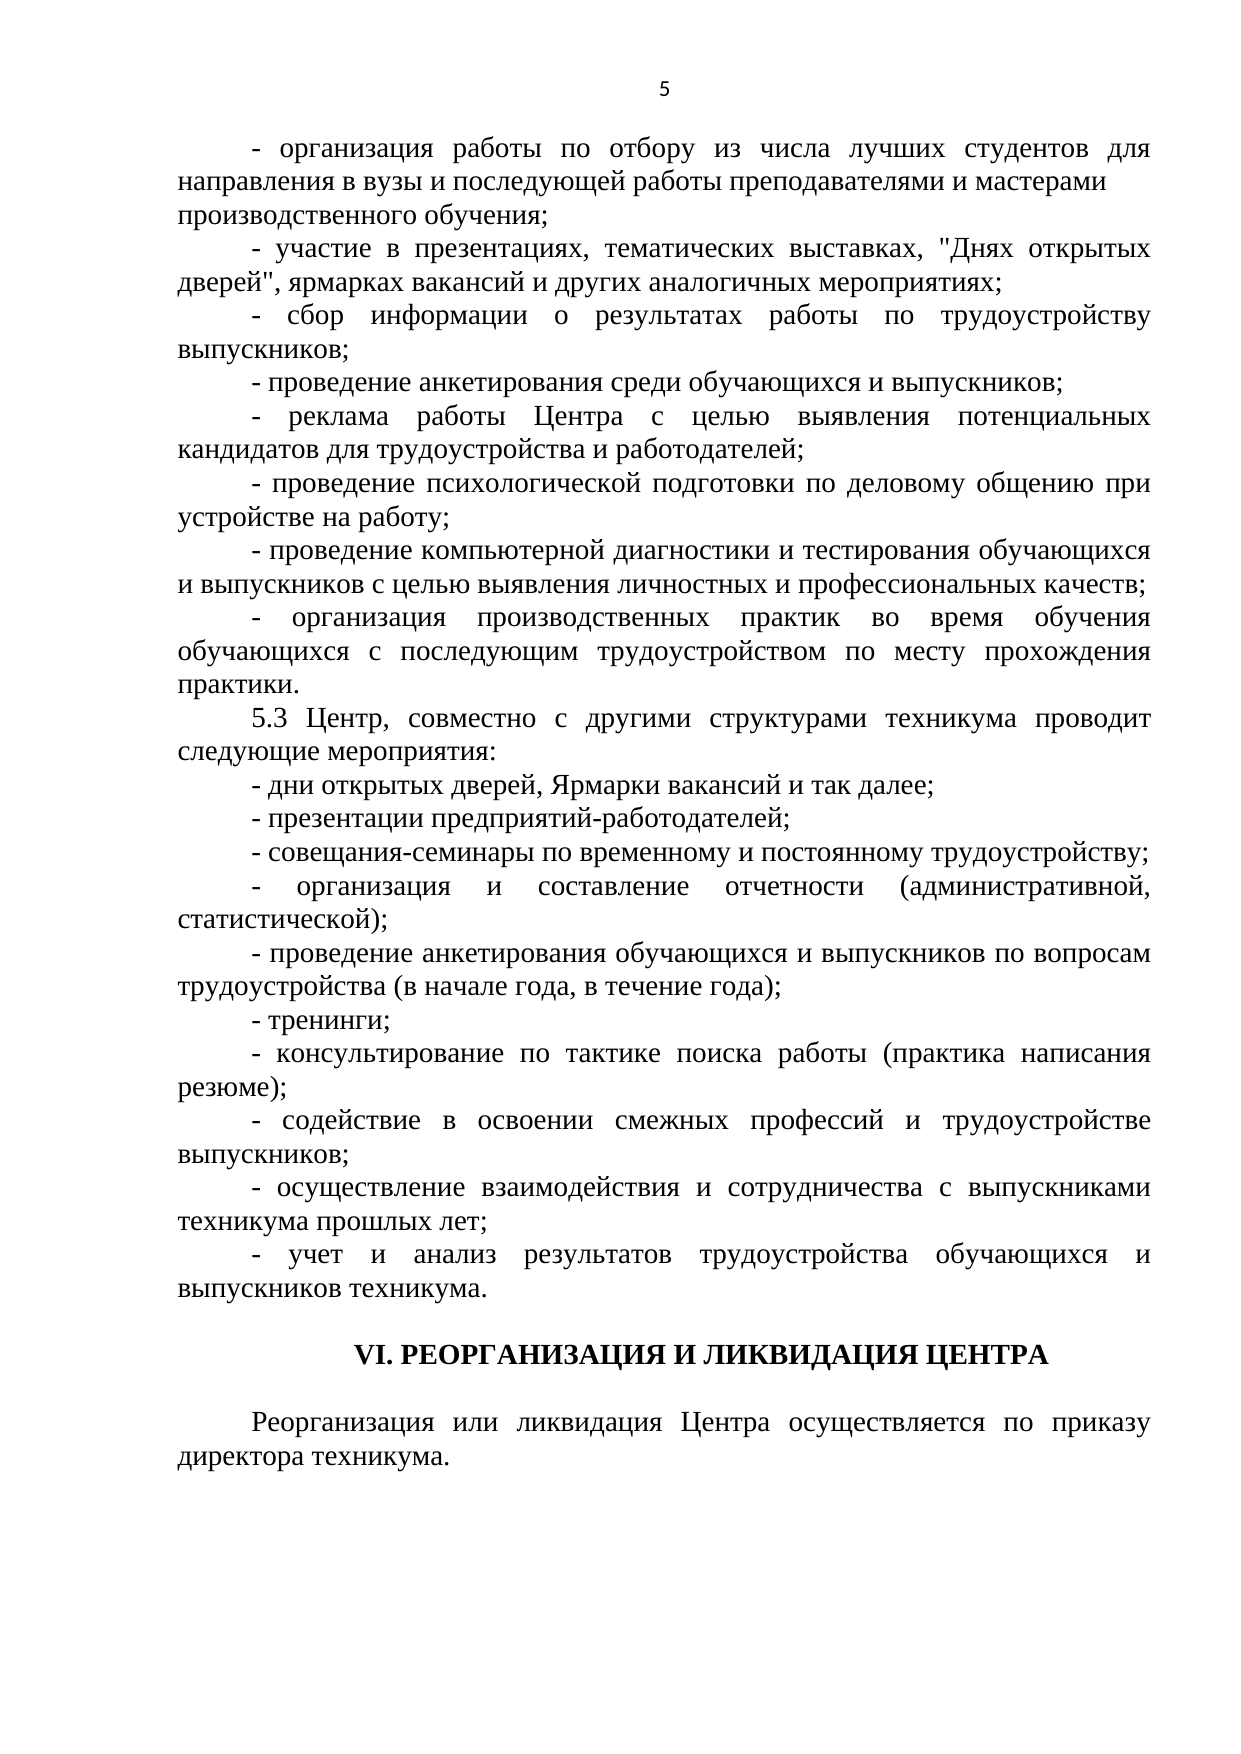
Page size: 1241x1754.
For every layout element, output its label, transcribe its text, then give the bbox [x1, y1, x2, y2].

text - содействие в освоении смежных профессий и трудоустройстве выпускников; [177, 1102, 1152, 1169]
text - дни открытых дверей, Ярмарки вакансий и так далее; [177, 767, 1152, 801]
text - проведение компьютерной диагностики и тестирования обучающихся и выпускников с целью выявления личностных и профессиональных качеств; [177, 532, 1152, 599]
text VI. РЕОРГАНИЗАЦИЯ И ЛИКВИДАЦИЯ ЦЕНТРА [177, 1337, 1152, 1371]
text - организация производственных практик во время обучения обучающихся с последующим трудоустройством по месту прохождения практики. [177, 599, 1152, 700]
text - осуществление взаимодействия и сотрудничества с выпускниками техникума прошлых лет; [177, 1169, 1152, 1237]
text - тренинги; [177, 1002, 1152, 1035]
text - презентации предприятий-работодателей; [177, 801, 1152, 834]
text - реклама работы Центра с целью выявления потенциальных кандидатов для трудоустройства и работодателей; [177, 398, 1152, 465]
text - консультирование по тактике поиска работы (практика написания резюме); [177, 1035, 1152, 1102]
text 5.3 Центр, совместно с другими структурами техникума проводит следующие мероприятия: [177, 700, 1152, 767]
text - организация и составление отчетности (административной, статистической); [177, 868, 1152, 935]
text - организация работы по отбору из числа лучших студентов для направления в вузы и последующей работы преподавателями и мастерами [177, 130, 1152, 197]
text - участие в презентациях, тематических выставках, "Днях открытых дверей", ярмарках вакансий и других аналогичных мероприятиях; [177, 230, 1152, 297]
text - сбор информации о результатах работы по трудоустройству выпускников; [177, 297, 1152, 364]
text Реорганизация или ликвидация Центра осуществляется по приказу директора техникума. [177, 1404, 1152, 1471]
text - проведение анкетирования среди обучающихся и выпускников; [177, 364, 1152, 398]
text - проведение психологической подготовки по деловому общению при устройстве на работу; [177, 465, 1152, 532]
text - учет и анализ результатов трудоустройства обучающихся и выпускников техникума. [177, 1237, 1152, 1304]
text - совещания-семинары по временному и постоянному трудоустройству; [177, 834, 1152, 868]
text - проведение анкетирования обучающихся и выпускников по вопросам трудоустройства (в начале года, в течение года); [177, 935, 1152, 1002]
text производственного обучения; [177, 197, 1152, 230]
